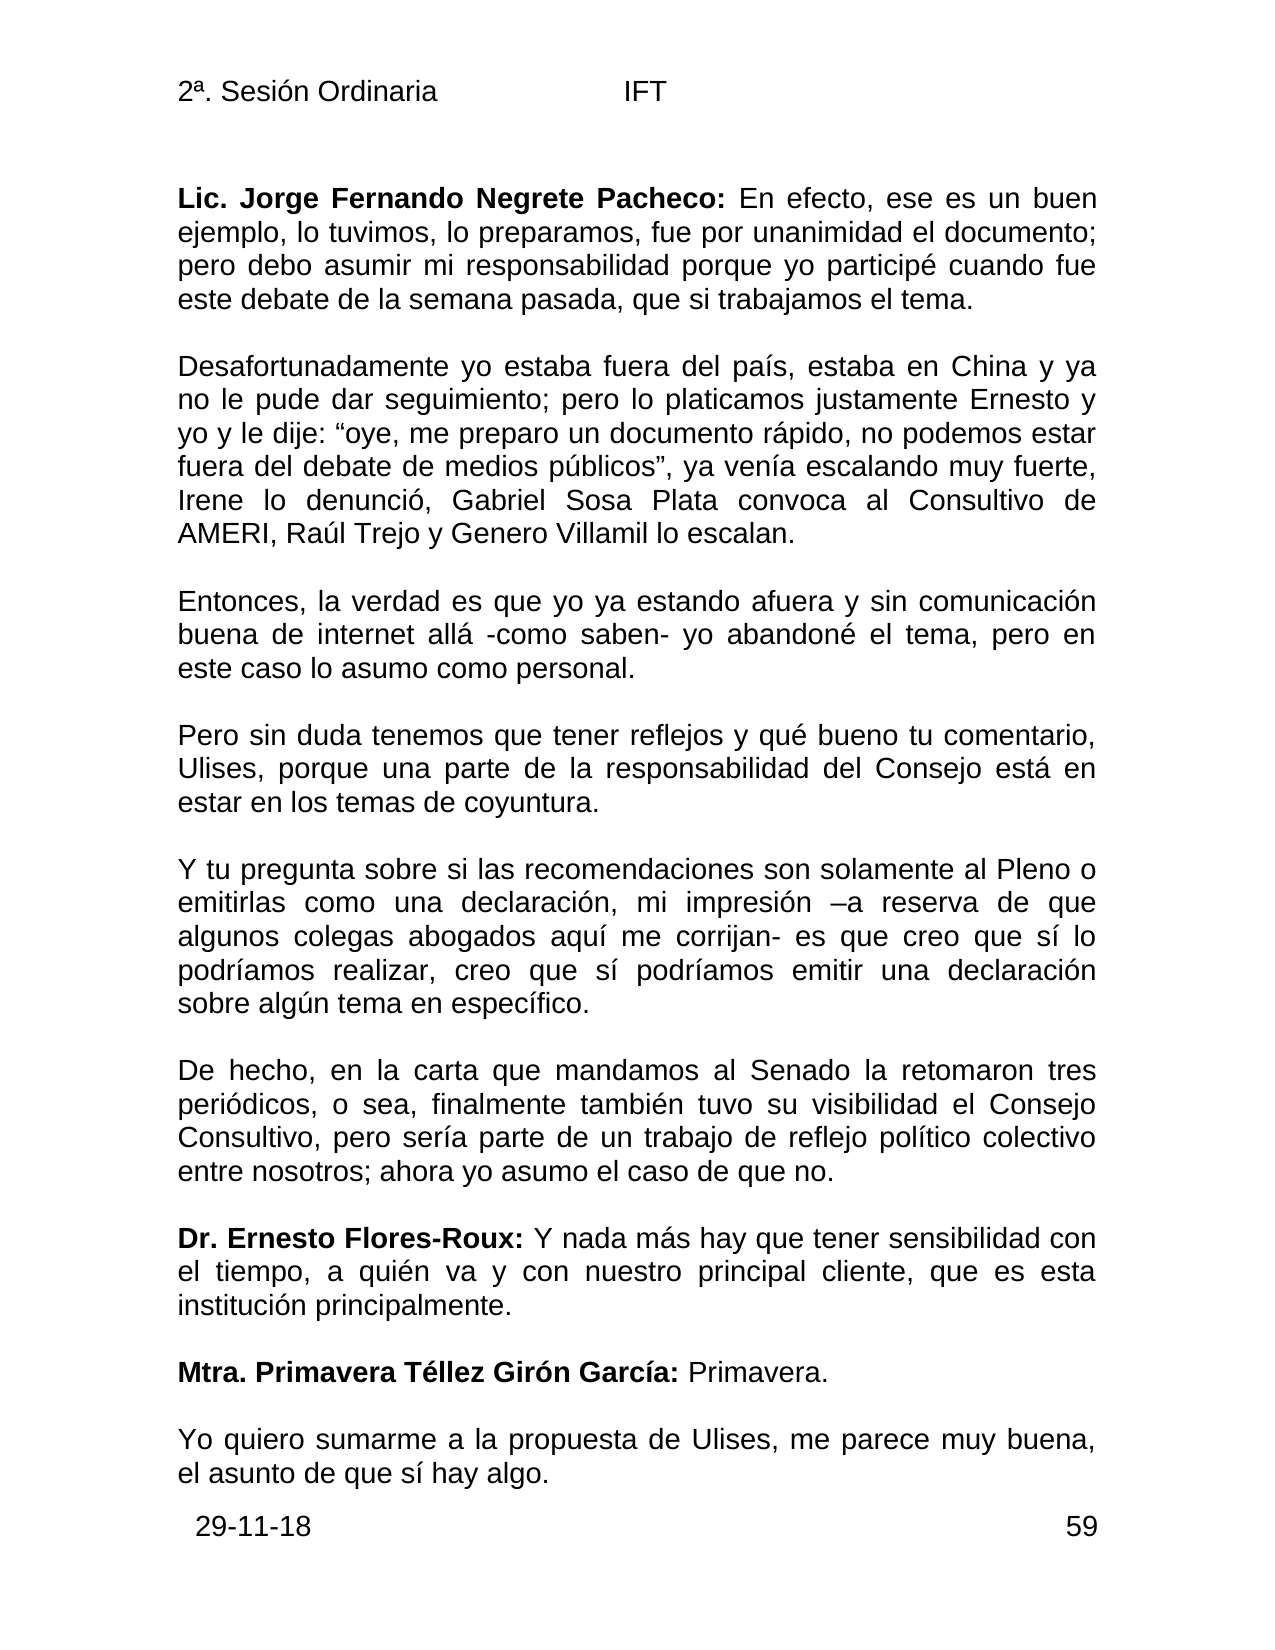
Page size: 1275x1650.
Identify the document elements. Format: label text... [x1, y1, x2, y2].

text Pero sin duda tenemos que tener reflejos y qué bueno tu comentario, Ulises, porque una parte de la responsabilidad del Consejo está en estar en los temas de coyuntura. [177, 718, 1098, 818]
text Entonces, la verdad es que yo ya estando afuera y sin comunicación buena de internet allá -como saben- yo abandoné el tema, pero en este caso lo asumo como personal. [177, 584, 1098, 684]
text Yo quiero sumarme a la propuesta de Ulises, me parece muy buena, el asunto de que sí hay algo. [177, 1422, 1098, 1489]
text Dr. Ernesto Flores-Roux: Y nada más hay que tener sensibilidad con el tiempo, a quién va y con nuestro principal cliente, que es esta institución principalmente. [177, 1221, 1098, 1322]
text De hecho, en la carta que mandamos al Senado la retomaron tres periódicos, o sea, finalmente también tuvo su visibilidad el Consejo Consultivo, pero sería parte de un trabajo de reflejo político colectivo entre nosotros; ahora yo asumo el caso de que no. [177, 1053, 1098, 1187]
text Lic. Jorge Fernando Negrete Pacheco: En efecto, ese es un buen ejemplo, lo tuvimos, lo preparamos, fue por unanimidad el documento; pero debo asumir mi responsabilidad porque yo participé cuando fue este debate de la semana pasada, que si trabajamos el tema. [177, 181, 1098, 315]
text Y tu pregunta sobre si las recomendaciones son solamente al Pleno o emitirlas como una declaración, mi impresión –a reserva de que algunos colegas abogados aquí me corrijan- es que creo que sí lo podríamos realizar, creo que sí podríamos emitir una declaración sobre algún tema en específico. [177, 852, 1098, 1020]
text Desafortunadamente yo estaba fuera del país, estaba en China y ya no le pude dar seguimiento; pero lo platicamos justamente Ernesto y yo y le dije: “oye, me preparo un documento rápido, no podemos estar fuera del debate de medios públicos”, ya venía escalando muy fuerte, Irene lo denunció, Gabriel Sosa Plata convoca al Consultivo de AMERI, Raúl Trejo y Genero Villamil lo escalan. [177, 349, 1098, 550]
text Mtra. Primavera Téllez Girón García: Primavera. [177, 1355, 1098, 1389]
